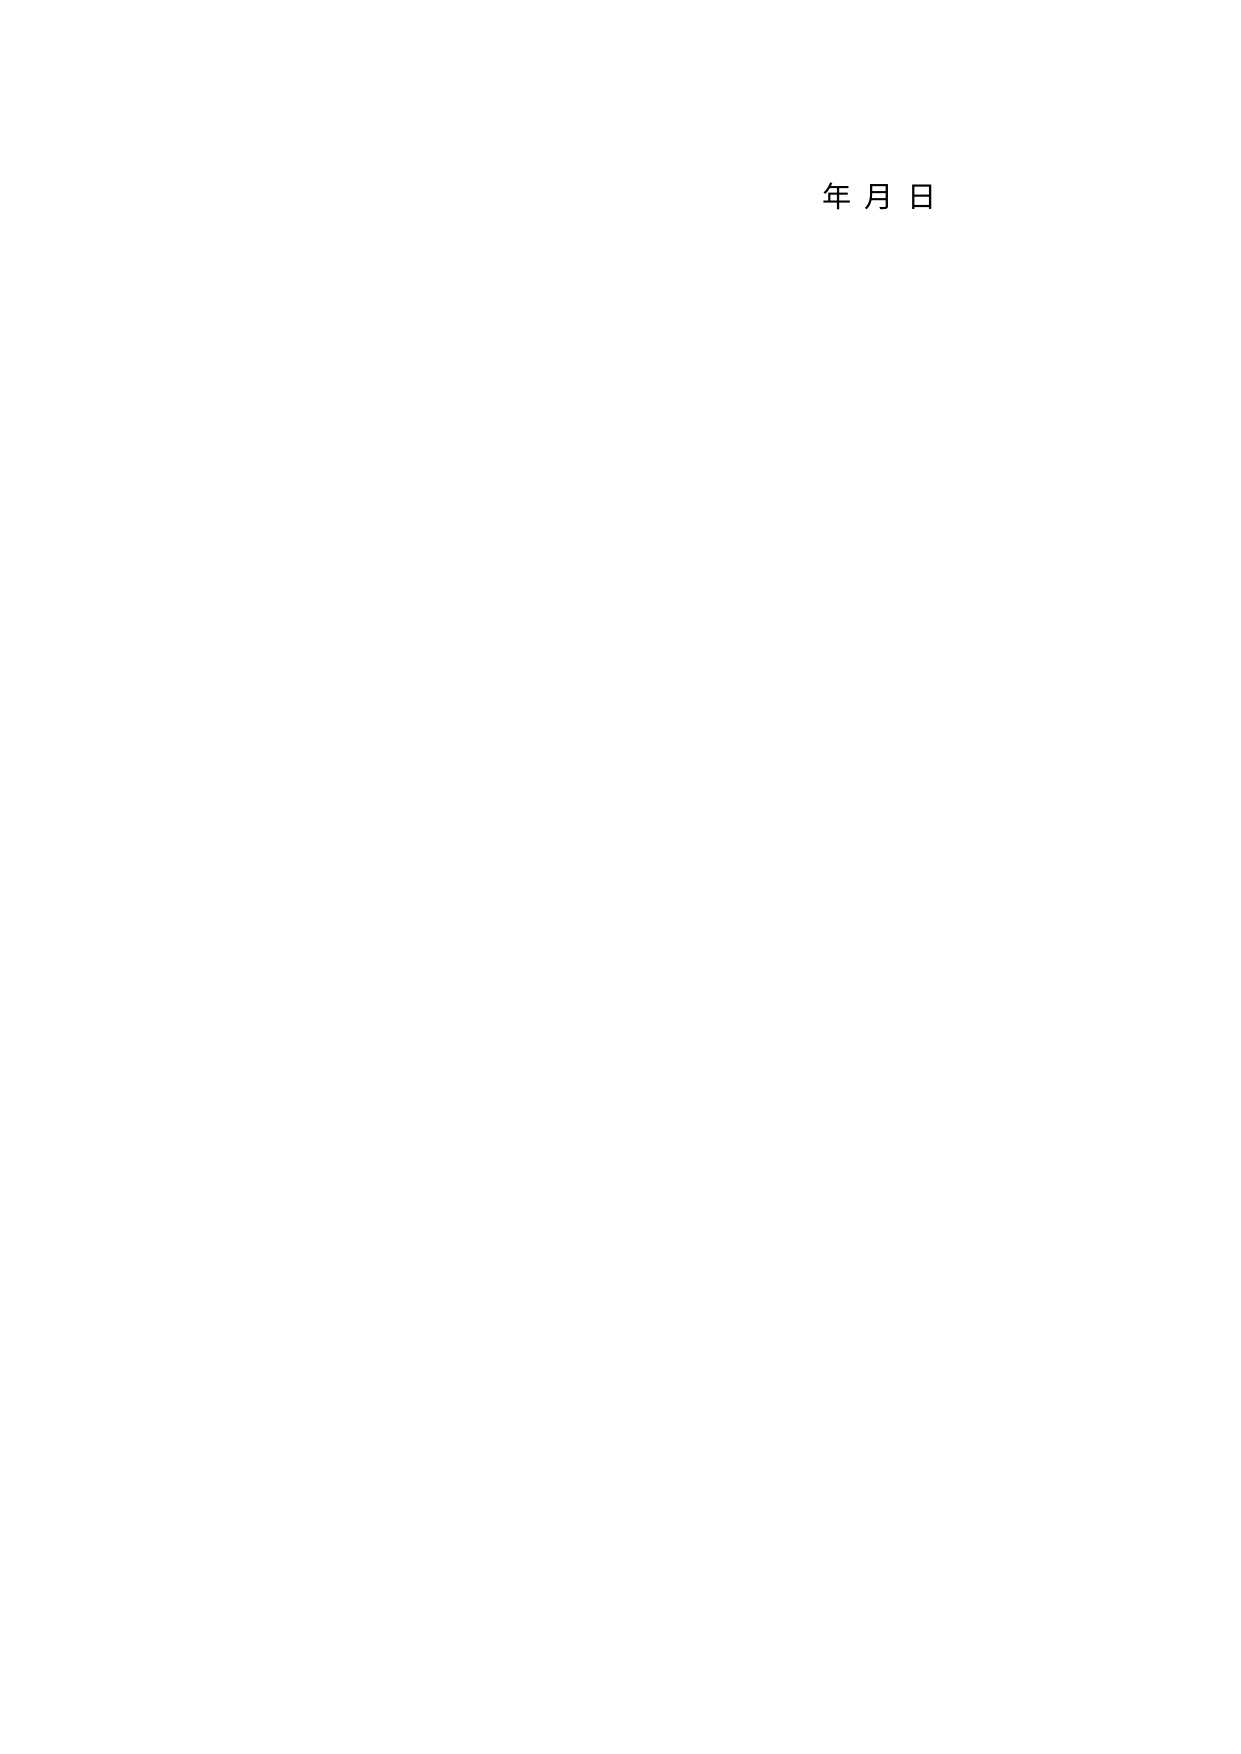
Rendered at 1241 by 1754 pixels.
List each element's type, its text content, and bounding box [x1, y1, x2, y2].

text 年 月 日 [187, 162, 936, 227]
